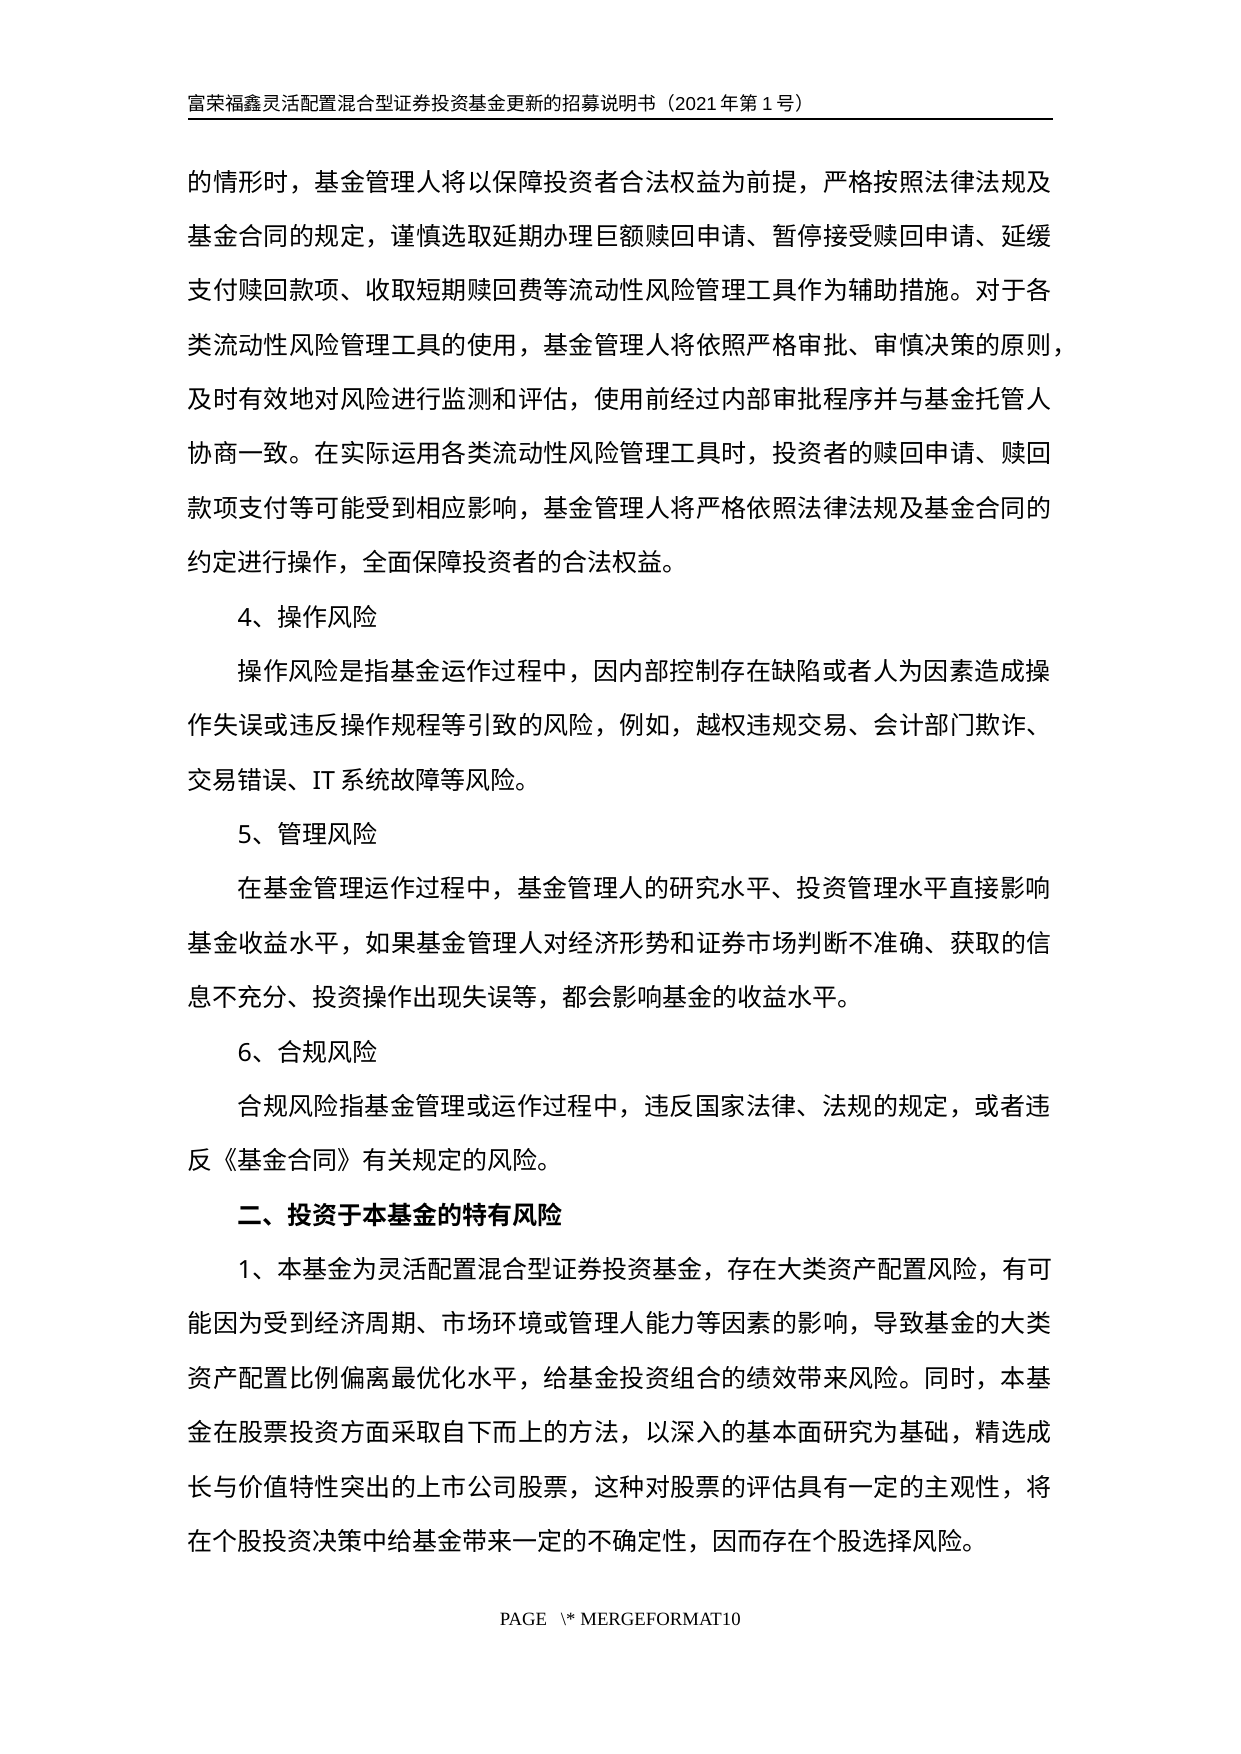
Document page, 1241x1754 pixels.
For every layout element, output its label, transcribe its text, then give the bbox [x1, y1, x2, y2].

text 合规风险指基金管理或运作过程中，违反国家法律、法规的规定，或者违反《基金合同》有关规定的风险。 [187, 1086, 1053, 1177]
text 操作风险是指基金运作过程中，因内部控制存在缺陷或者人为因素造成操作失误或违反操作规程等引致的风险，例如，越权违规交易、会计部门欺诈、交易错误、IT系统故障等风险。 [187, 651, 1053, 796]
text 5、管理风险 [187, 814, 1053, 851]
text 在基金管理运作过程中，基金管理人的研究水平、投资管理水平直接影响基金收益水平，如果基金管理人对经济形势和证券市场判断不准确、获取的信息不充分、投资操作出现失误等，都会影响基金的收益水平。 [187, 869, 1053, 1014]
text 4、操作风险 [187, 597, 1053, 633]
text 二、投资于本基金的特有风险 [187, 1195, 1053, 1231]
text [187, 162, 1053, 579]
text 1、本基金为灵活配置混合型证券投资基金，存在大类资产配置风险，有可能因为受到经济周期、市场环境或管理人能力等因素的影响，导致基金的大类资产配置比例偏离最优化水平，给基金投资组合的绩效带来风险。同时，本基金在股票投资方面采取自下而上的方法，以深入的基本面研究为基础，精选成长与价值特性突出的上市公司股票，这种对股票的评估具有一定的主观性，将在个股投资决策中给基金带来一定的不确定性，因而存在个股选择风险。 [187, 1249, 1053, 1558]
text 6、合规风险 [187, 1032, 1053, 1068]
